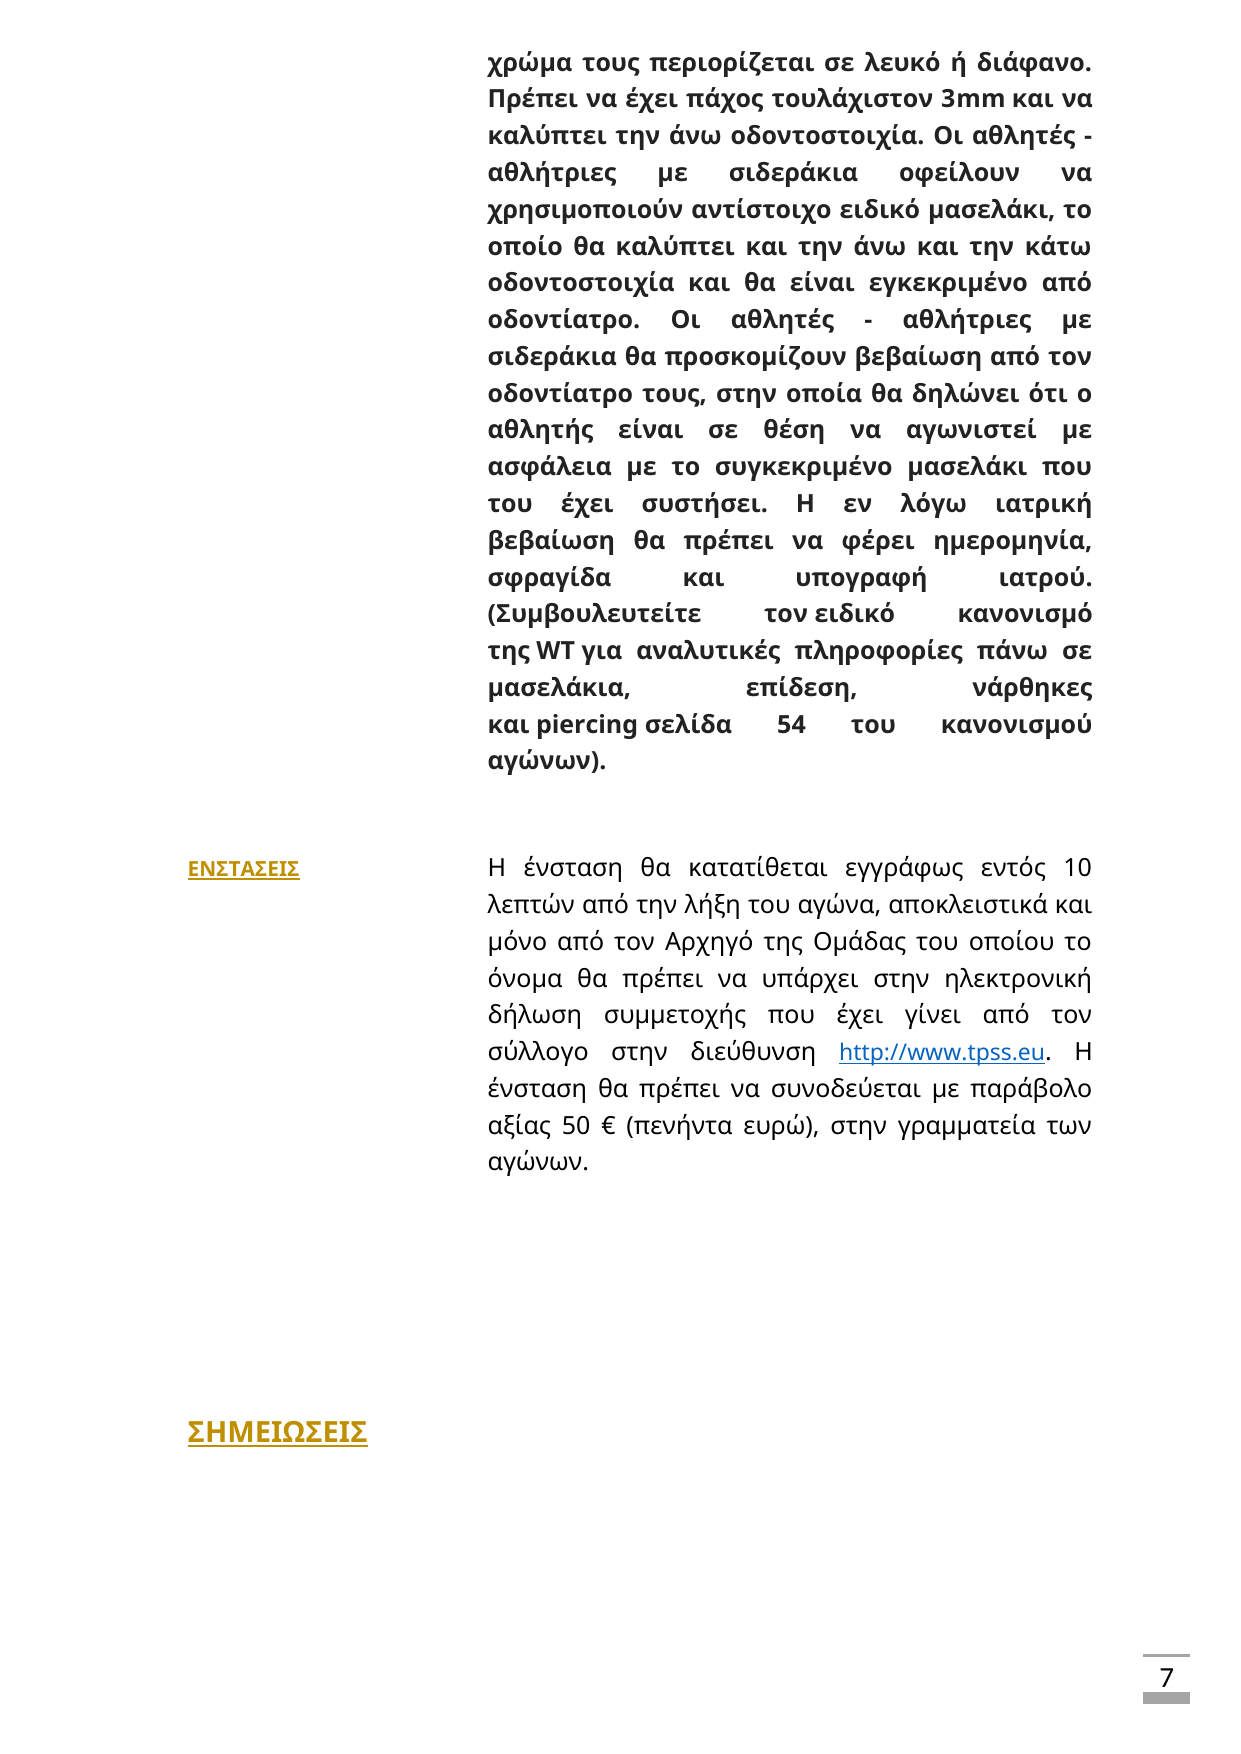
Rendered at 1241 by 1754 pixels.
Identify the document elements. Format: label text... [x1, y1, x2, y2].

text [487, 77, 1093, 222]
text ΣΗΜΕΙΩΣΕΙΣ [187, 1411, 1093, 1451]
text ΕΝΣΤΑΣΕΙΣ Η ένσταση θα κατατίθεται εγγράφως εντός 10 λεπτών από την λήξη του αγώνα, αποκλειστικά και μόνο από τον Αρχηγό της Ομάδας του οποίου το όνομα θα πρέπει να υπάρχει στην ηλεκτρονική δήλωση συμμετοχής που έχει γίνει από τον σύλλογο στην διεύθυνση http://www.tpss.eu. H ένσταση θα πρέπει να συνοδεύεται με παράβολο αξίας 50 € (πενήντα ευρώ), στην γραμματεία των αγώνων. [187, 850, 1093, 1178]
